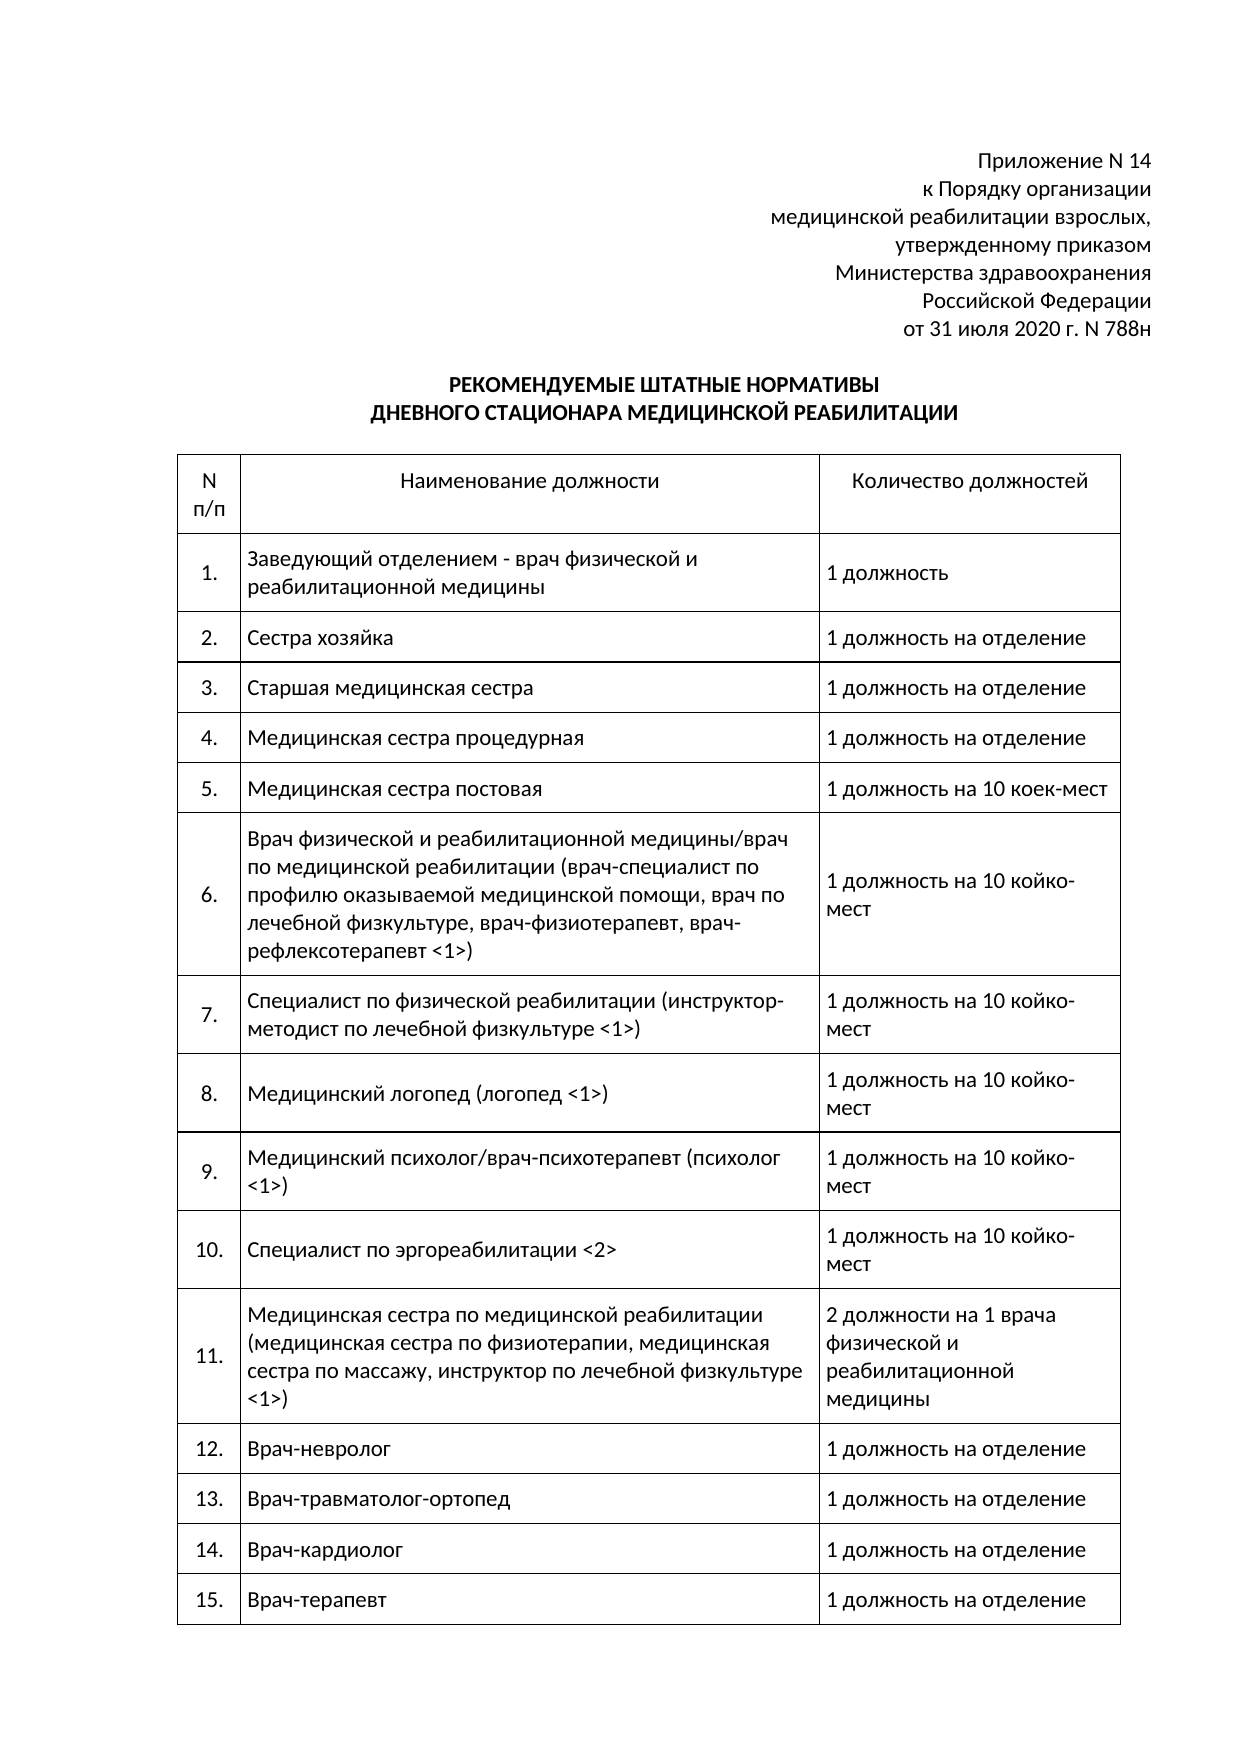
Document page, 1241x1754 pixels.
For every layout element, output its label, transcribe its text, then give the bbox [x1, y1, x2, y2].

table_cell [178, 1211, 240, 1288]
title РЕКОМЕНДУЕМЫЕ ШТАТНЫЕ НОРМАТИВЫ [177, 370, 1152, 398]
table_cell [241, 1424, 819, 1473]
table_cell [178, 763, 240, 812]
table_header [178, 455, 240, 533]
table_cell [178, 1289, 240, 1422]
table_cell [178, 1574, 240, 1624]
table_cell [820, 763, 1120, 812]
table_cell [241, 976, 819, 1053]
text Приложение N 14 [177, 146, 1152, 174]
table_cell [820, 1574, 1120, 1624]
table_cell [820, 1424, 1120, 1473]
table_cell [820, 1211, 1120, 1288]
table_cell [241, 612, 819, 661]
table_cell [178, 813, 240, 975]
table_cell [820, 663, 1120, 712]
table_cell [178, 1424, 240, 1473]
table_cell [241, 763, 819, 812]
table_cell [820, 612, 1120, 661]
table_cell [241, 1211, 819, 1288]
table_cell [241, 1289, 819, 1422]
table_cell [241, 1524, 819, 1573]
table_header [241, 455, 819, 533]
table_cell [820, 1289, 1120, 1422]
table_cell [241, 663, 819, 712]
text Российской Федерации [177, 286, 1152, 314]
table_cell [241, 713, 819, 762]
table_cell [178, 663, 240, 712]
text Министерства здравоохранения [177, 258, 1152, 286]
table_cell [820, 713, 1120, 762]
text от 31 июля 2020 г. N 788н [177, 314, 1152, 342]
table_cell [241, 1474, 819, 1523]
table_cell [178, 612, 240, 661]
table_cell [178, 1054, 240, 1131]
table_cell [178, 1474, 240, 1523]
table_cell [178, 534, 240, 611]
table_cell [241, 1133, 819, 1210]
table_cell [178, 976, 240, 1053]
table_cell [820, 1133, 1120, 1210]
title ДНЕВНОГО СТАЦИОНАРА МЕДИЦИНСКОЙ РЕАБИЛИТАЦИИ [177, 398, 1152, 426]
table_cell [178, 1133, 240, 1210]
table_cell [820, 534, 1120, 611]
text утвержденному приказом [177, 230, 1152, 258]
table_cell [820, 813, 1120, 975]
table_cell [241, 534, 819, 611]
text к Порядку организации [177, 174, 1152, 202]
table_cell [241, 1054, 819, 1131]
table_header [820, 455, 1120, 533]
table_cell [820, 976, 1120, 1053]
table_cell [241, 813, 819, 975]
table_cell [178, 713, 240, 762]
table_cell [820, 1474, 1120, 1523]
text медицинской реабилитации взрослых, [177, 202, 1152, 230]
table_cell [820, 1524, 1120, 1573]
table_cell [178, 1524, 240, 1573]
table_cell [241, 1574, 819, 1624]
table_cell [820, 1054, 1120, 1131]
